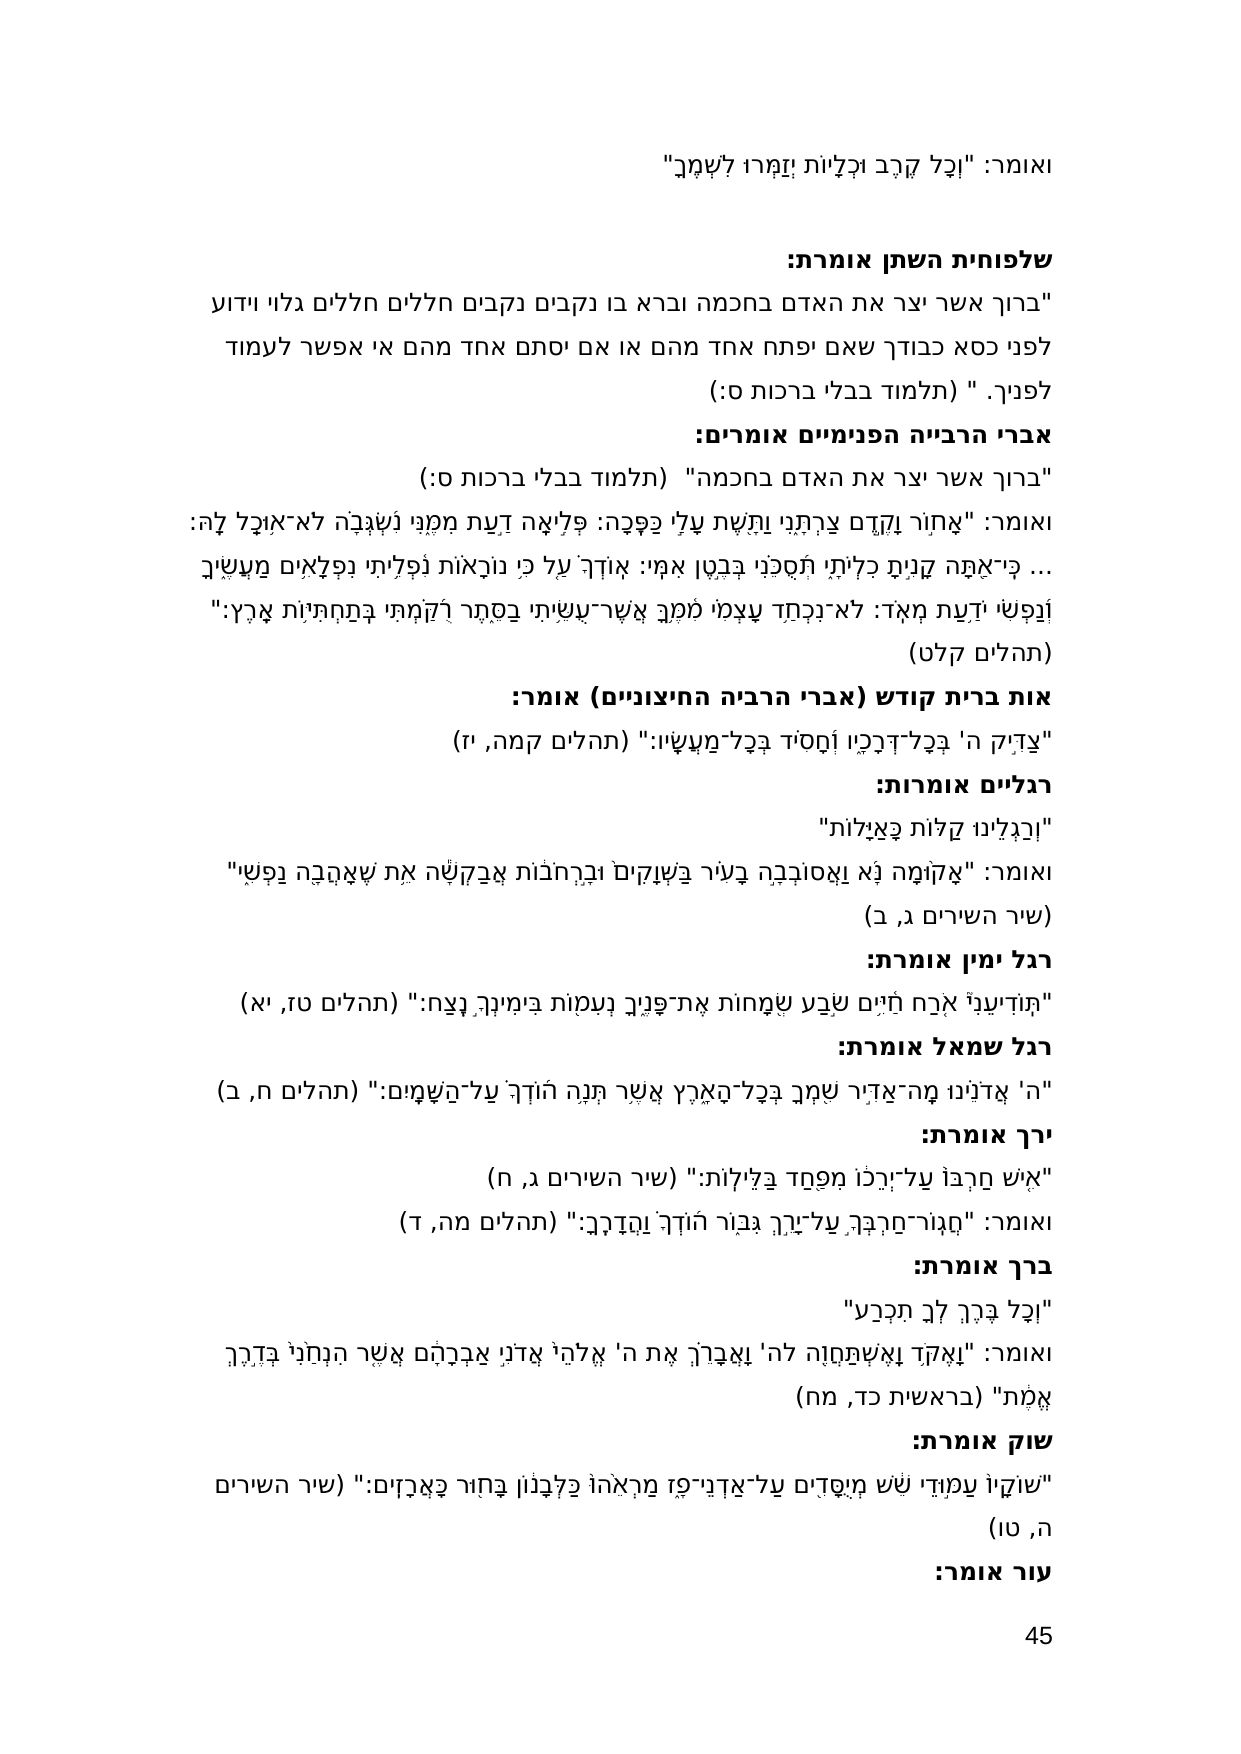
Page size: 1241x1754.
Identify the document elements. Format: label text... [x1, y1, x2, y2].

text רגליים אומרות: [187, 770, 1053, 799]
text "תּֽוֹדִיעֵנִי֘ אֹ֤רַח חַ֫יִּ֥ים שֹׂ֣בַע שְׂ֭מָחוֹת אֶת־פָּנֶ֑יךָ נְעִמ֖וֹת בִּימִינְךָ֣ נֶֽצַח:" (תהלים טז, יא) [187, 988, 1053, 1018]
text אברי הרבייה הפנימיים אומרים: [187, 420, 1053, 449]
text אות ברית קודש (אברי הרביה החיצוניים) אומר: [187, 682, 1053, 711]
text רגל שמאל אומרת: [187, 1032, 1053, 1061]
text "שׁוֹקָיו֙ עַמּ֣וּדֵי שֵׁ֔שׁ מְיֻסָּדִ֖ים עַל־אַדְנֵי־פָ֑ז מַרְאֵ֙הוּ֙ כַּלְּבָנ֔וֹן בָּח֖וּר כָּאֲרָזִֽים:" (שיר השירים ה, טו) [187, 1470, 1053, 1543]
text רגל ימין אומרת: [187, 945, 1053, 974]
text עור אומר: [187, 1557, 1053, 1586]
text "אִ֤ישׁ חַרְבּוֹ֙ עַל־יְרֵכ֔וֹ מִפַּ֖חַד בַּלֵּילֽוֹת:" (שיר השירים ג, ח) [187, 1163, 1053, 1193]
text ואומר: "אָח֣וֹר וָקֶ֣דֶם צַרְתָּ֑נִי וַתָּ֖שֶׁת עָלַ֣י כַּפֶּֽכָה: פְּלִ֣יאָֽה דַ֣עַת מִמֶּ֑נִּי נִ֝שְׂגְּבָ֗ה לֹא־א֥וּכַֽל לָֽהּ: ... כִּֽי־אַ֭תָּה קָנִ֣יתָ כִלְיֹתָ֑י תְּ֝סֻכֵּ֗נִי בְּבֶ֣טֶן אִמִּֽי: אֽוֹדְךָ֗ עַ֤ל כִּ֥י נוֹרָא֗וֹת נִ֫פְלֵ֥יתִי נִפְלָאִ֥ים מַעֲשֶׂ֑יךָ וְ֝נַפְשִׁ֗י יֹדַ֥עַת מְאֹֽד: לֹא־נִכְחַ֥ד עָצְמִ֗י מִ֫מֶּ֥ךָּ אֲשֶׁר־עֻשֵּׂ֥יתִי בַסֵּ֑תֶר רֻ֝קַּ֗מְתִּי בְּֽתַחְתִּיּ֥וֹת אָֽרֶץ:" (תהלים קלט) [187, 507, 1053, 668]
text שוק אומרת: [187, 1426, 1053, 1455]
text ואומר: "וְכָל קֶרֶב וּכְלָיוֹת יְזַמְּרוּ לִשְׁמֶךָ" [187, 150, 1053, 179]
text ירך אומרת: [187, 1120, 1053, 1149]
text "וְרַגְלֵינוּ קַלּוֹת כָּאַיָּלוֹת" [187, 813, 1053, 843]
text ברך אומרת: [187, 1251, 1053, 1280]
text ואומר: "אָק֨וּמָה נָּ֜א וַאֲסוֹבְבָ֣ה בָעִ֗יר בַּשְּׁוָקִים֙ וּבָ֣רְחֹב֔וֹת אֲבַקְשָׁ֕ה אֵ֥ת שֶׁאָהֲבָ֖ה נַפְשִׁ֑י" (שיר השירים ג, ב) [187, 857, 1053, 930]
text שלפוחית השתן אומרת: [187, 245, 1053, 274]
text "ברוך אשר יצר את האדם בחכמה" (תלמוד בבלי ברכות ס:) [187, 463, 1053, 493]
text "צַדִּ֣יק ה' בְּכָל־דְּרָכָ֑יו וְ֝חָסִ֗יד בְּכָל־מַעֲשָֽׂיו:" (תהלים קמה, יז) [187, 726, 1053, 755]
text "ה' אֲדֹנֵ֗ינוּ מָֽה־אַדִּ֣יר שִׁ֭מְךָ בְּכָל־הָאָ֑רֶץ אֲשֶׁ֥ר תְּנָ֥ה ה֝וֹדְךָ֗ עַל־הַשָּׁמָֽיִם:" (תהלים ח, ב) [187, 1076, 1053, 1105]
text ואומר: "חֲגֽוֹר־חַרְבְּךָ֣ עַל־יָרֵ֣ךְ גִּבּ֑וֹר ה֝וֹדְךָ֗ וַהֲדָרֶֽךָ:" (תהלים מה, ד) [187, 1207, 1053, 1236]
text ואומר: "וָאֶקֹּ֥ד וָֽאֶשְׁתַּחֲוֶ֖ה לה' וָאֲבָרֵ֗ךְ אֶת ה' אֱלֹהֵי֙ אֲדֹנִ֣י אַבְרָהָ֔ם אֲשֶׁ֤ר הִנְחַ֙נִי֙ בְּדֶ֣רֶךְ אֱמֶ֔ת" (בראשית כד, מח) [187, 1338, 1053, 1411]
text "וְכָל בֶּרֶךְ לְךָ תִכְרַע" [187, 1295, 1053, 1324]
text "ברוך אשר יצר את האדם בחכמה וברא בו נקבים נקבים חללים חללים גלוי וידוע לפני כסא כבודך שאם יפתח אחד מהם או אם יסתם אחד מהם אי אפשר לעמוד לפניך. " (תלמוד בבלי ברכות ס:) [187, 288, 1053, 405]
